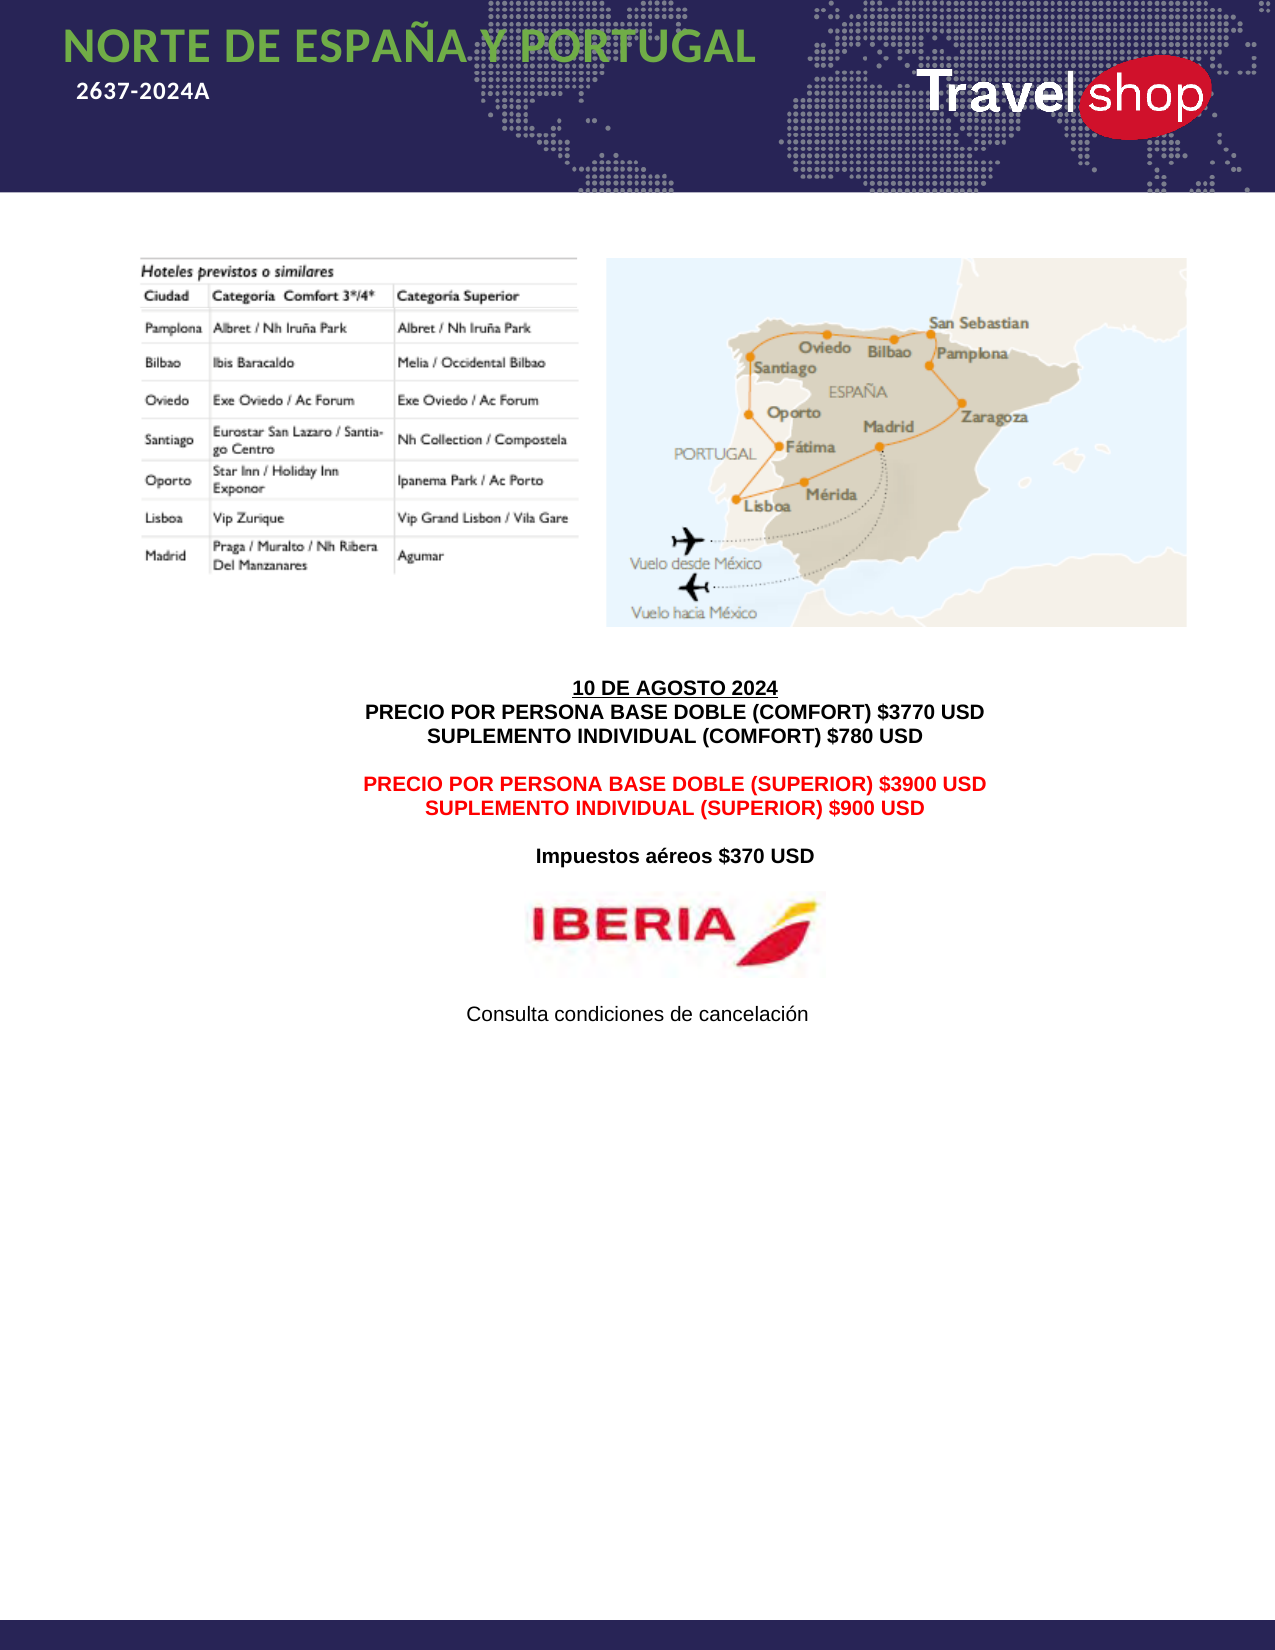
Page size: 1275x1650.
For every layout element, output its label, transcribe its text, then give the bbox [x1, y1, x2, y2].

picture [123, 251, 582, 578]
picture [916, 55, 1212, 140]
list PRECIO POR PERSONA BASE DOBLE (COMFORT) $3770 USD [193, 700, 1157, 724]
list SUPLEMENTO INDIVIDUAL (COMFORT) $780 USD [193, 724, 1157, 748]
picture [524, 891, 826, 978]
picture [606, 258, 1187, 627]
list Impuestos aéreos $370 USD [193, 843, 1157, 867]
list SUPLEMENTO INDIVIDUAL (SUPERIOR) $900 USD [193, 796, 1157, 819]
list PRECIO POR PERSONA BASE DOBLE (SUPERIOR) $3900 USD [193, 772, 1157, 796]
text Consulta condiciones de cancelación [118, 1001, 1157, 1025]
list 10 DE AGOSTO 2024 [193, 676, 1157, 700]
